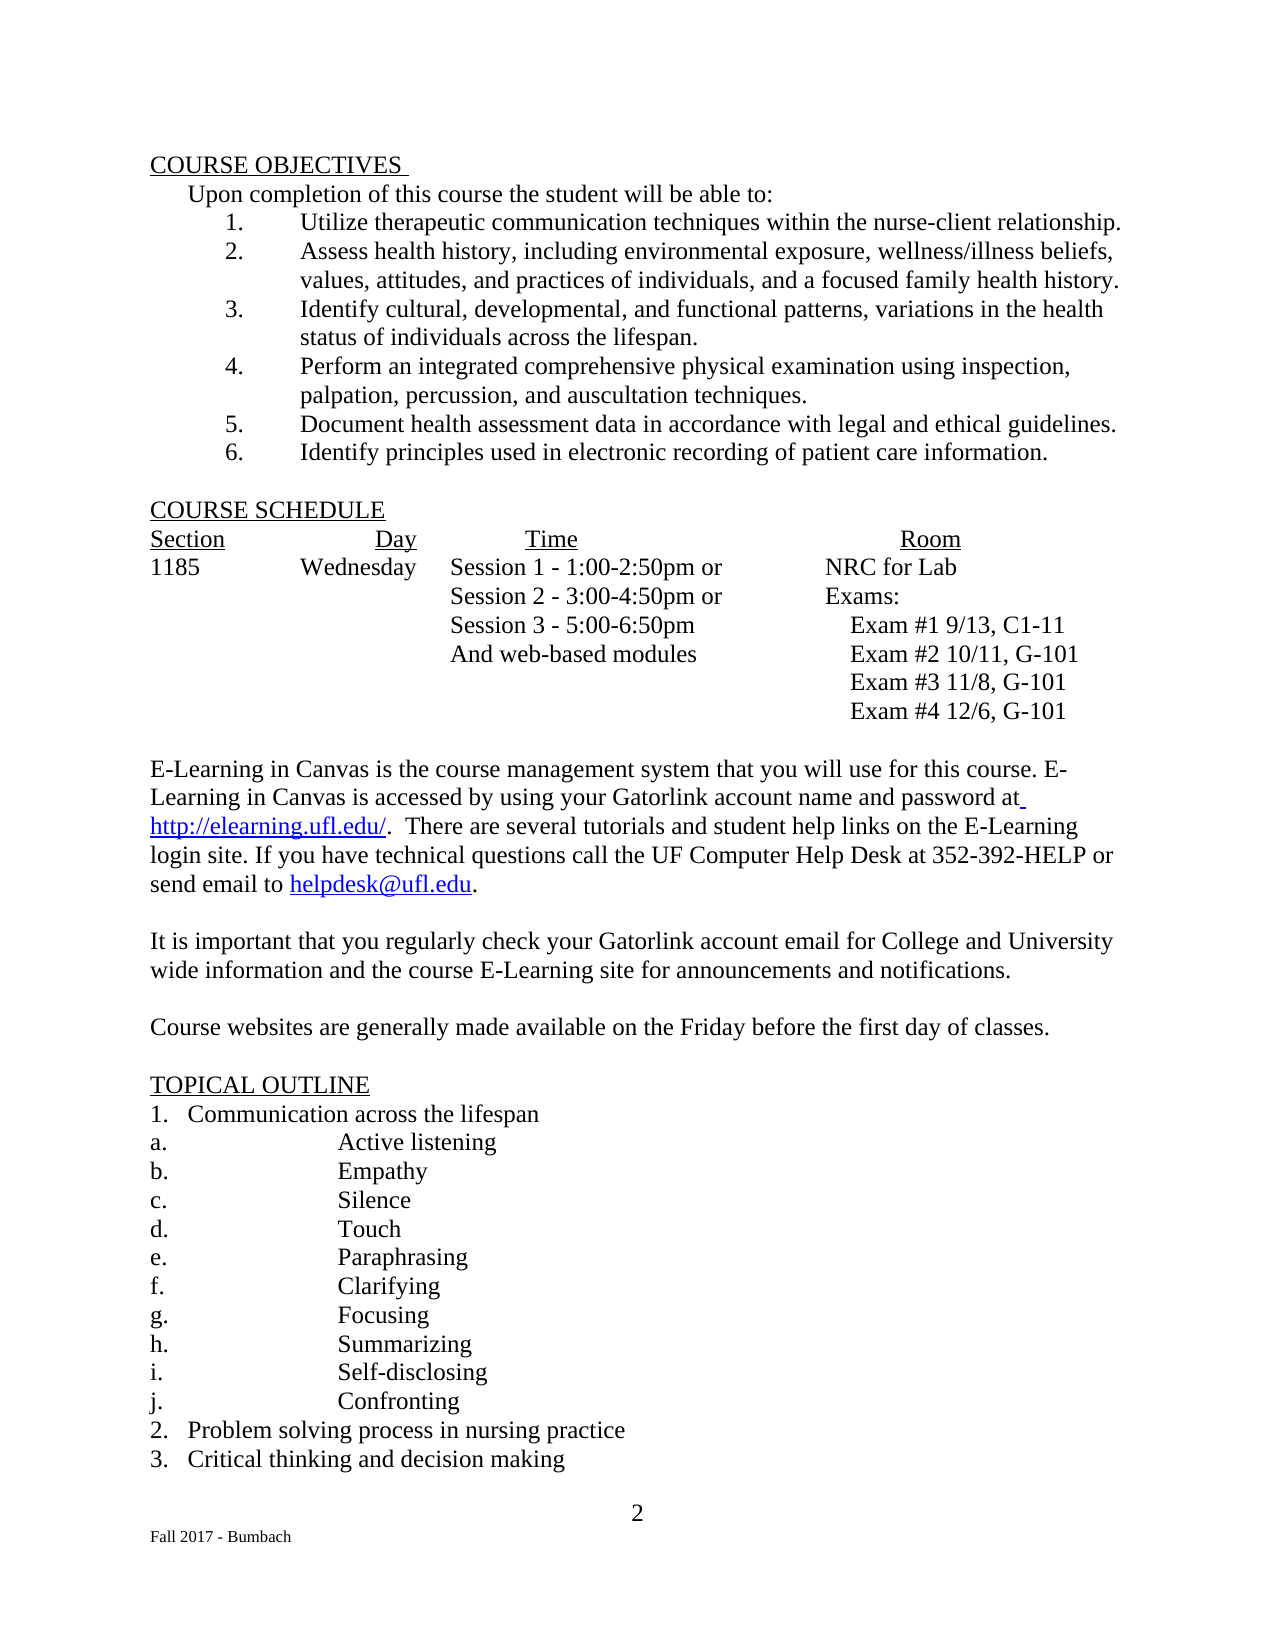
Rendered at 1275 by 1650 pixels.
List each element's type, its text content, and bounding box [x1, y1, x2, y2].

list Identify principles used in electronic recording of patient care information. [225, 437, 1125, 466]
list Identify cultural, developmental, and functional patterns, variations in the health status of individuals across the lifespan. [225, 294, 1125, 351]
list Focusing [150, 1300, 1125, 1329]
text Exam #4 12/6, G-101 [750, 696, 1125, 725]
list Utilize therapeutic communication techniques within the nurse-client relationship. [225, 207, 1125, 236]
list Summarizing [150, 1329, 1125, 1357]
text It is important that you regularly check your Gatorlink account email for College and University wide information and the course E-Learning site for announcements and notifications. [150, 926, 1125, 984]
list Clarifying [150, 1271, 1125, 1300]
text Upon completion of this course the student will be able to: [150, 179, 1125, 207]
list Confronting [150, 1386, 1125, 1415]
text 1185 Wednesday Session 1 - 1:00-2:50pm or NRC for Lab [150, 552, 1125, 581]
list Empathy [150, 1156, 1125, 1185]
text TOPICAL OUTLINE [150, 1070, 1125, 1099]
list Document health assessment data in accordance with legal and ethical guidelines. [225, 409, 1125, 437]
text E-Learning in Canvas is the course management system that you will use for this course. E-Learning in Canvas is accessed by using your Gatorlink account name and password at http://elearning.ufl.edu/. There are several tutorials and student help links on the E-Learning login site. If you have technical questions call the UF Computer Help Desk at 352-392-HELP or send email to helpdesk@ufl.edu. [150, 754, 1125, 897]
list Touch [150, 1214, 1125, 1242]
list Silence [150, 1185, 1125, 1214]
text COURSE SCHEDULE [150, 495, 1125, 524]
text COURSE OBJECTIVES [150, 150, 1125, 179]
list Active listening [150, 1127, 1125, 1156]
list Communication across the lifespan [150, 1099, 1125, 1127]
list Paraphrasing [150, 1242, 1125, 1271]
list Assess health history, including environmental exposure, wellness/illness beliefs, values, attitudes, and practices of individuals, and a focused family health history. [225, 236, 1125, 294]
text Section Day Time Room [150, 524, 1125, 552]
list Problem solving process in nursing practice [150, 1415, 1125, 1444]
text Exam #3 11/8, G-101 [825, 667, 1125, 696]
text Session 2 - 3:00-4:50pm or Exams: [150, 581, 1125, 610]
list Self-disclosing [150, 1357, 1125, 1386]
list Perform an integrated comprehensive physical examination using inspection, palpation, percussion, and auscultation techniques. [225, 351, 1125, 409]
text And web-based modules Exam #2 10/11, G-101 [375, 639, 1125, 667]
list Critical thinking and decision making [150, 1444, 1125, 1472]
text Session 3 - 5:00-6:50pm Exam #1 9/13, C1-11 [150, 610, 1125, 639]
text Course websites are generally made available on the Friday before the first day of classes. [150, 1012, 1125, 1041]
